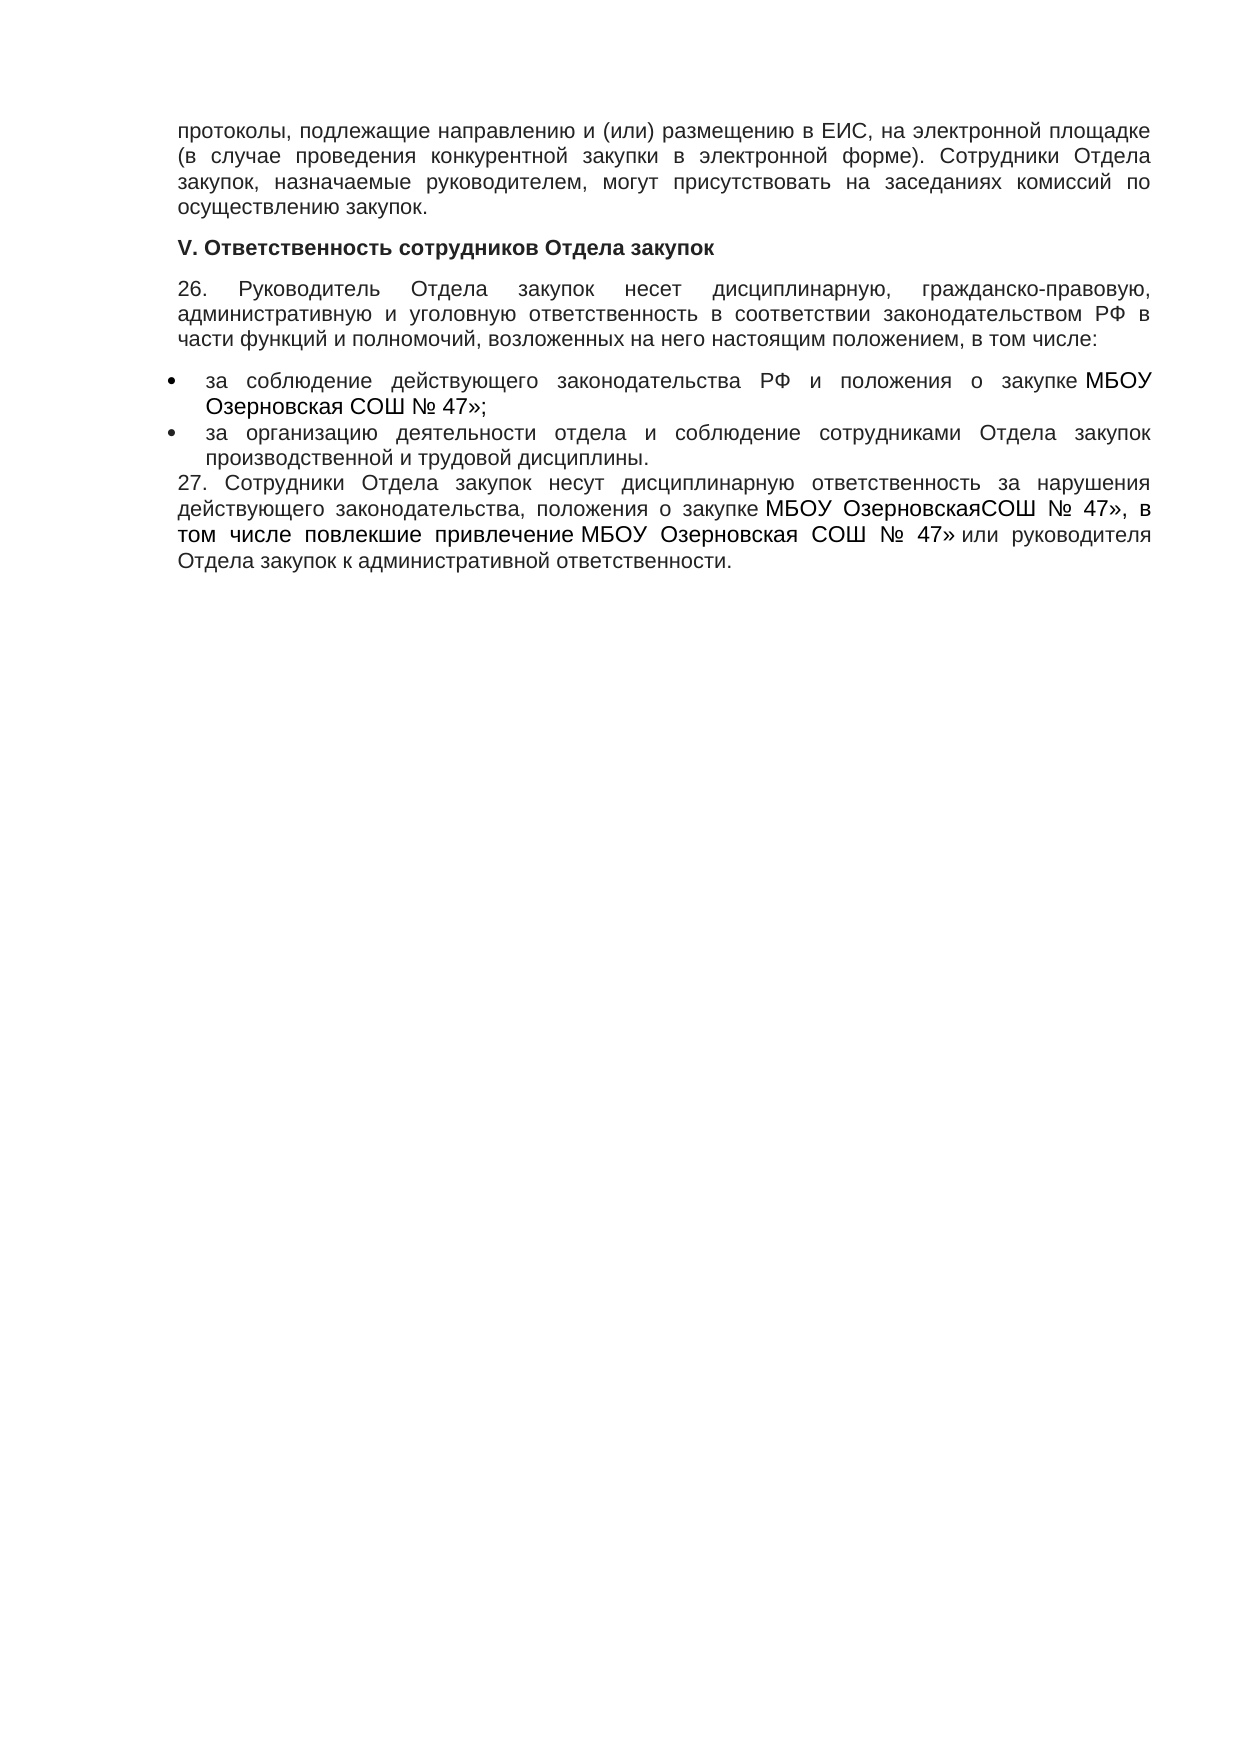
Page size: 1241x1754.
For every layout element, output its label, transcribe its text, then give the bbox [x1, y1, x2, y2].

text 26. Руководитель Отдела закупок несет дисциплинарную, гражданско-правовую, административную и уголовную ответственность в соответствии законодательством РФ в части функций и полномочий, возложенных на него настоящим положением, в том числе: [177, 275, 1152, 351]
text 27. Сотрудники Отдела закупок несут дисциплинарную ответственность за нарушения действующего законодательства, положения о закупке МБОУ ОзерновскаяСОШ № 47», в том числе повлекшие привлечение МБОУ Озерновская СОШ № 47» или руководителя Отдела закупок к административной ответственности. [177, 470, 1152, 573]
text V. Ответственность сотрудников Отдела закупок [177, 234, 1152, 260]
list за соблюдение действующего законодательства РФ и положения о закупке МБОУ Озерновская СОШ № 47»; [168, 367, 1152, 419]
list за организацию деятельности отдела и соблюдение сотрудниками Отдела закупок производственной и трудовой дисциплины. [168, 419, 1152, 470]
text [177, 118, 1152, 219]
